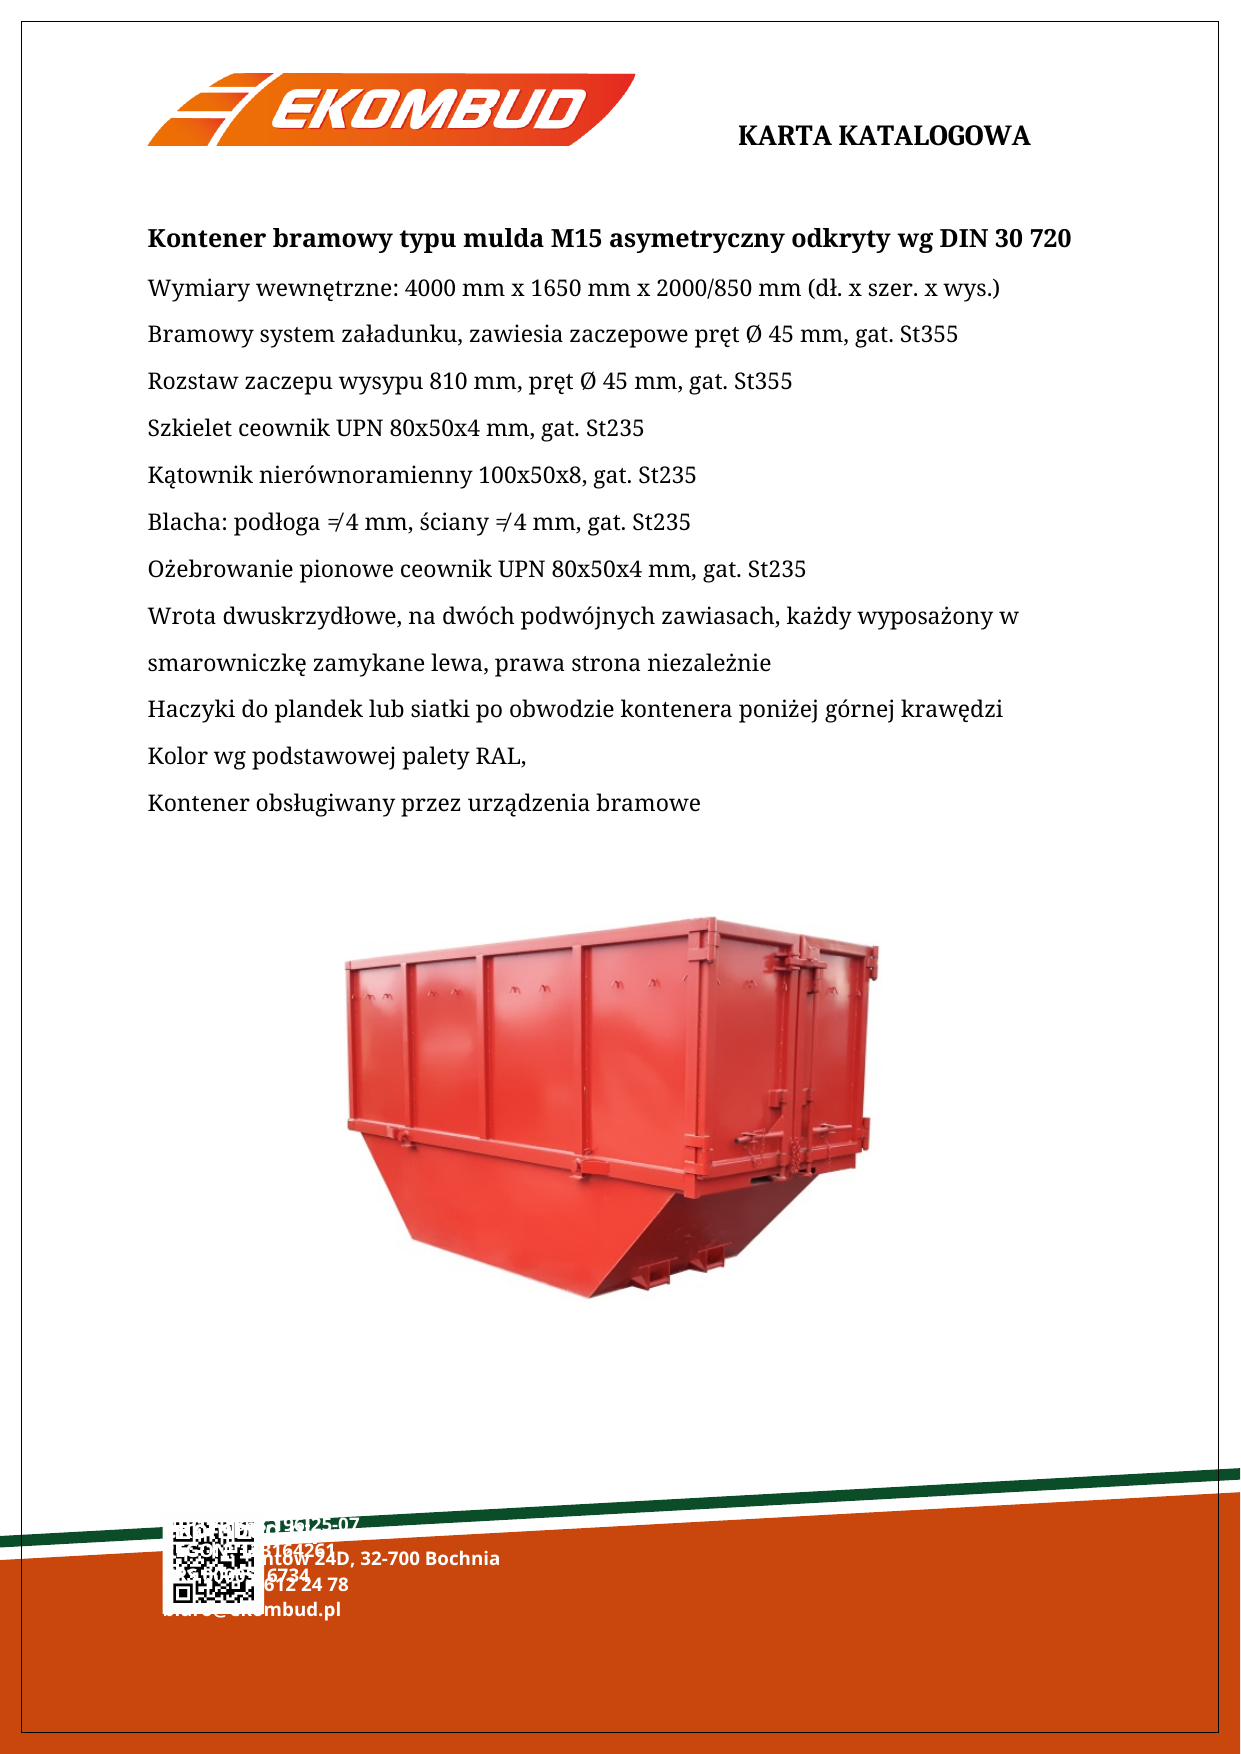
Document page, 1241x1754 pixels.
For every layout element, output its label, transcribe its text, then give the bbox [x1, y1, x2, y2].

text Rozstaw zaczepu wysypu 810 mm, pręt Ø 45 mm, gat. St355 [147, 365, 1093, 396]
text Wrota dwuskrzydłowe, na dwóch podwójnych zawiasach, każdy wyposażony w smarowniczkę zamykane lewa, prawa strona niezależnie [147, 599, 1093, 678]
picture [147, 73, 636, 146]
text Kątownik nierównoramienny 100x50x8, gat. St235 [147, 459, 1093, 490]
text Haczyki do plandek lub siatki po obwodzie kontenera poniżej górnej krawędzi [147, 693, 1093, 724]
text Kontener bramowy typu mulda M15 asymetryczny odkryty wg DIN 30 720 [147, 220, 1093, 254]
text Szkielet ceownik UPN 80x50x4 mm, gat. St235 [147, 412, 1093, 443]
picture [327, 912, 914, 1301]
text Blacha: podłoga ≠ 4 mm, ściany ≠ 4 mm, gat. St235 [147, 506, 1093, 537]
text Wymiary wewnętrzne: 4000 mm x 1650 mm x 2000/850 mm (dł. x szer. x wys.) [147, 271, 1093, 303]
text Kontener obsługiwany przez urządzenia bramowe [147, 787, 1093, 818]
text Bramowy system załadunku, zawiesia zaczepowe pręt Ø 45 mm, gat. St355 [147, 318, 1093, 349]
picture [162, 1511, 265, 1614]
text Ożebrowanie pionowe ceownik UPN 80x50x4 mm, gat. St235 [147, 553, 1093, 584]
text Kolor wg podstawowej palety RAL, [147, 740, 1093, 771]
